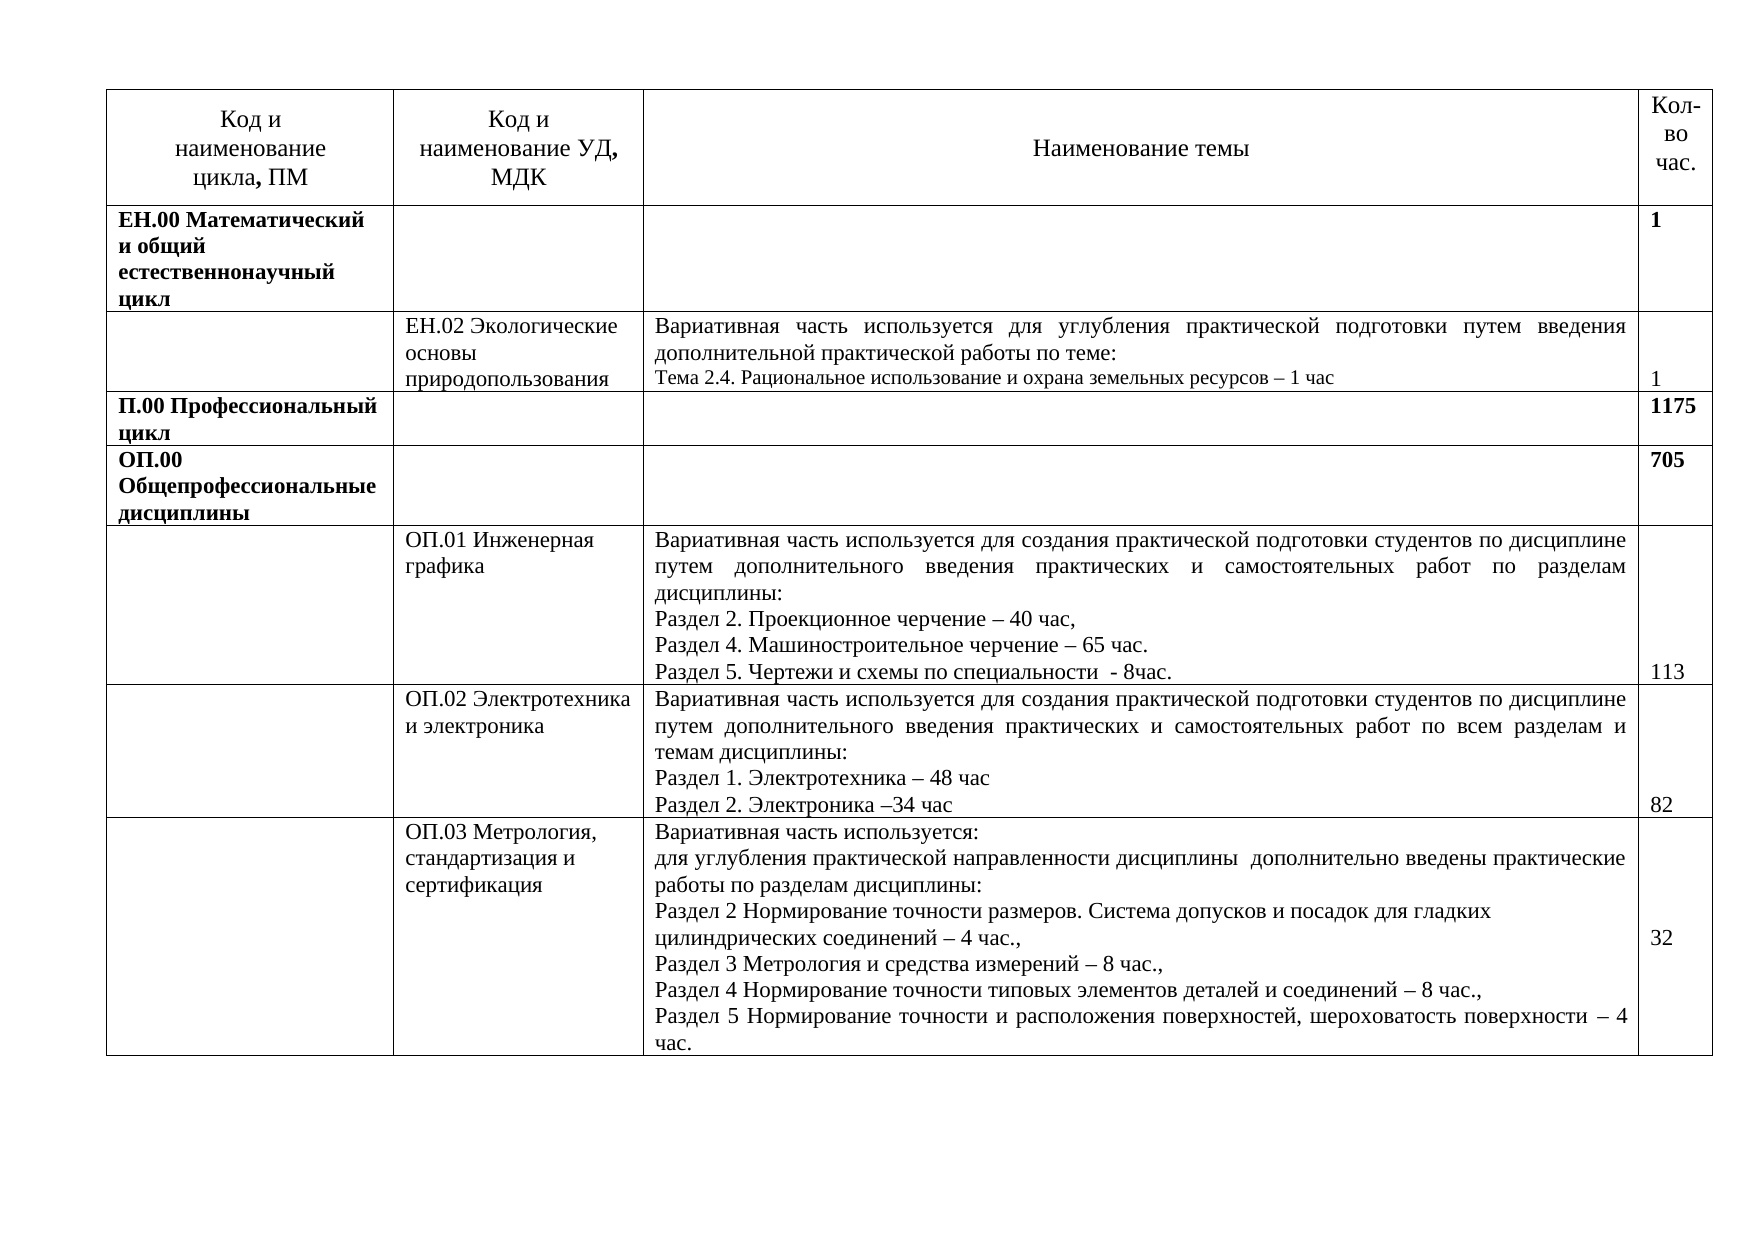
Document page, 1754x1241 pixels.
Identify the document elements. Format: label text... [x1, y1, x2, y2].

table_cell ЕН.02 Экологические основы природопользования [394, 312, 643, 391]
table_cell 705 [1639, 446, 1712, 525]
table_cell [107, 526, 393, 684]
table_header Код и наименование УД, МДК [394, 90, 643, 205]
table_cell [394, 818, 643, 1055]
table_cell ОП.00 Общепрофессиональные дисциплины [107, 446, 393, 525]
table_cell 1175 [1639, 392, 1712, 445]
table_cell 82 [1639, 685, 1712, 817]
table_cell [107, 818, 393, 1055]
table_cell Вариативная часть используется для создания практической подготовки студентов по дисциплине путем дополнительного введения практических и самостоятельных работ по разделам дисциплины: Раздел 2. Проекционное черчение – 40 час, Раздел 4. Машиностроительное черчение – 65 час. Раздел 5. Чертежи и схемы по специальности - 8час. [644, 526, 1638, 684]
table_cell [644, 818, 1638, 1055]
table_cell Вариативная часть используется для углубления практической подготовки путем введения дополнительной практической работы по теме: Тема 2.4. Рациональное использование и охрана земельных ресурсов – 1 час [644, 312, 1638, 391]
table_cell 1 [1639, 206, 1712, 311]
table_cell ОП.02 Электротехника и электроника [394, 685, 643, 817]
table_cell [394, 446, 643, 525]
table_cell ОП.01 Инженерная графика [394, 526, 643, 684]
table_header Код и наименование цикла, ПМ [107, 90, 393, 205]
table_cell [644, 206, 1638, 311]
table_cell 32 [1639, 818, 1712, 1055]
table_cell 1 [1639, 312, 1712, 391]
table_cell Вариативная часть используется для создания практической подготовки студентов по дисциплине путем дополнительного введения практических и самостоятельных работ по всем разделам и темам дисциплины: Раздел 1. Электротехника – 48 час Раздел 2. Электроника –34 час [644, 685, 1638, 817]
table_cell [107, 312, 393, 391]
table_header Наименование темы [644, 90, 1638, 205]
table_cell [394, 392, 643, 445]
table_cell [644, 392, 1638, 445]
table_cell П.00 Профессиональный цикл [107, 392, 393, 445]
table_cell 113 [1639, 526, 1712, 684]
table_cell [107, 685, 393, 817]
table_cell [394, 206, 643, 311]
table_cell ЕН.00 Математический и общий естественнонаучный цикл [107, 206, 393, 311]
table_cell [644, 446, 1638, 525]
table_header Кол-во час. [1639, 90, 1712, 205]
